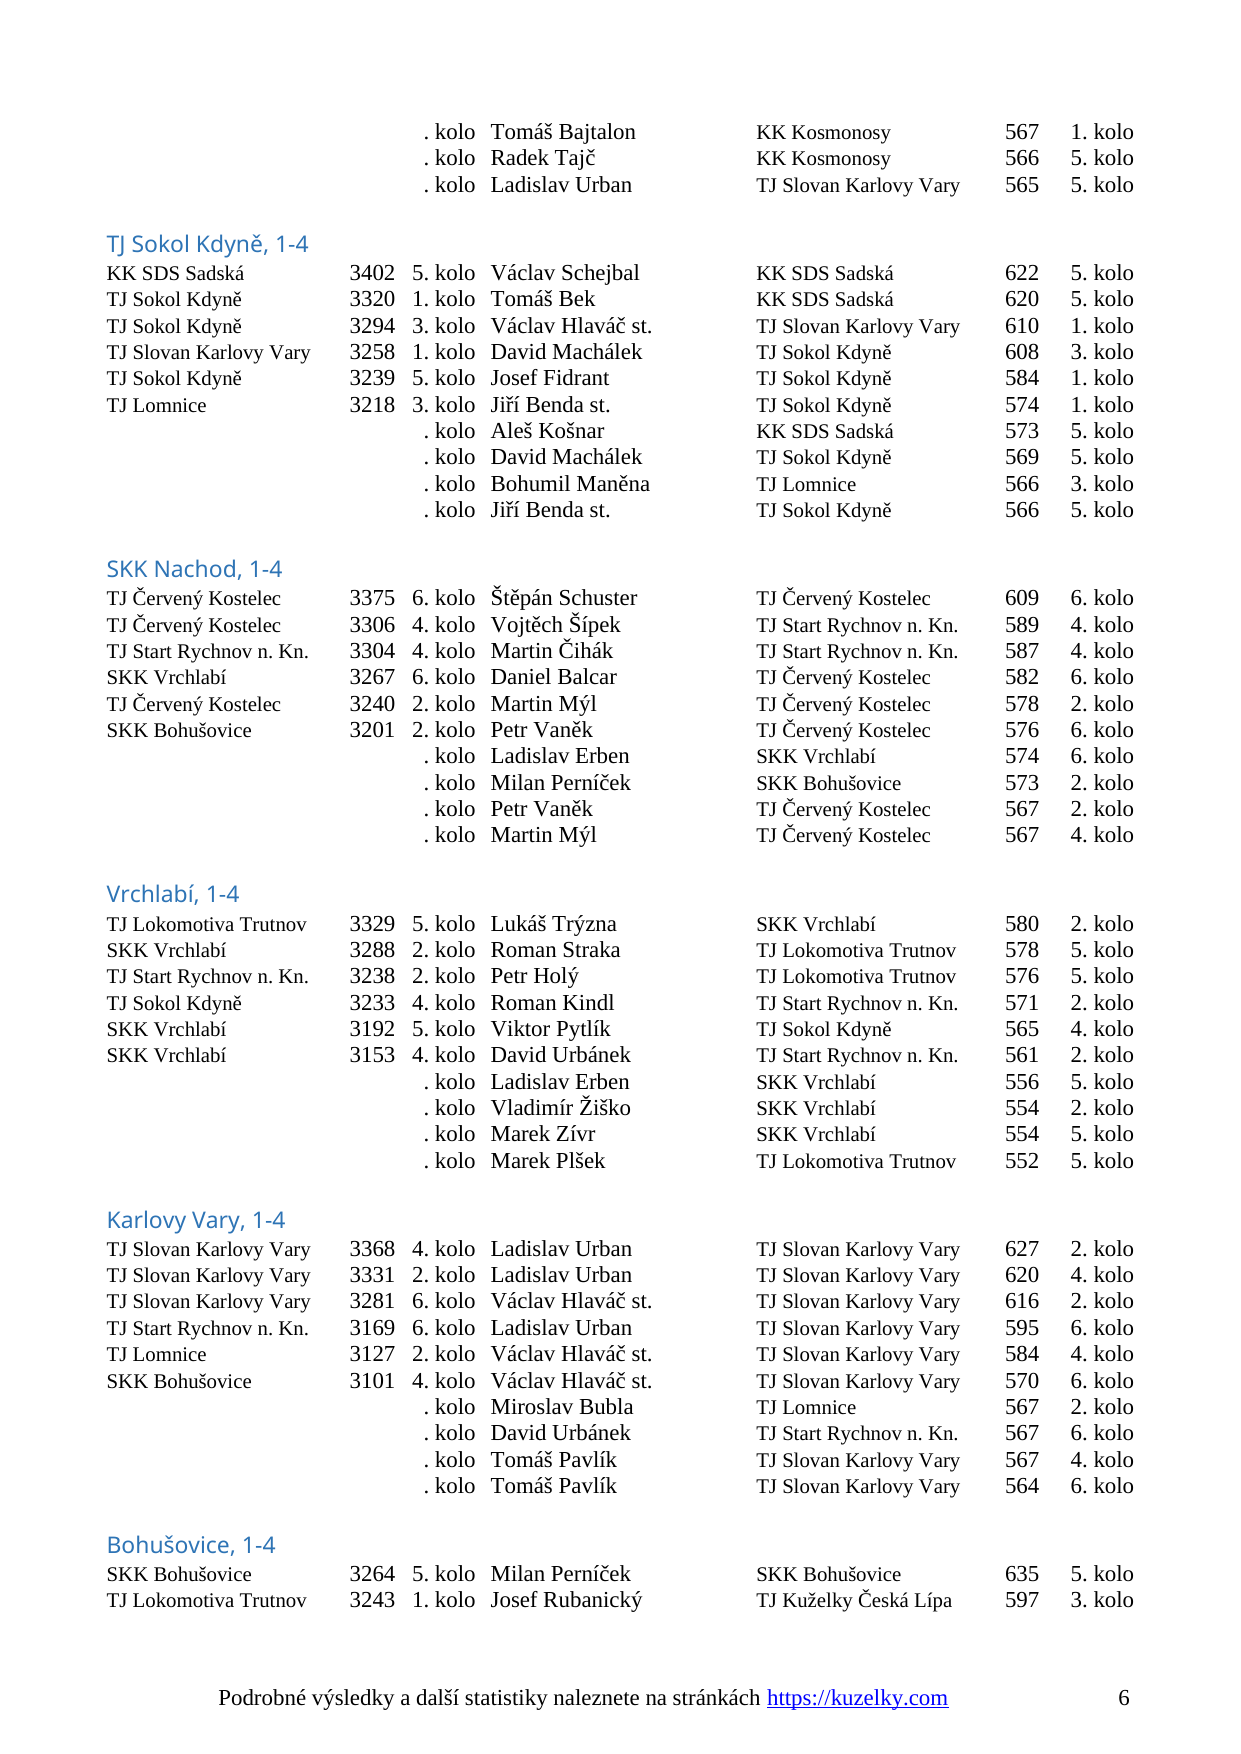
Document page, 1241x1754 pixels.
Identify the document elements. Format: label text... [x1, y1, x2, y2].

text . kolo David Urbánek TJ Start Rychnov n. Kn. 567 6. kolo [106, 1419, 1134, 1446]
text TJ Slovan Karlovy Vary 3281 6. kolo Václav Hlaváč st. TJ Slovan Karlovy Vary 616 2. kolo [106, 1288, 1134, 1314]
text TJ Lomnice 3218 3. kolo Jiří Benda st. TJ Sokol Kdyně 574 1. kolo [106, 391, 1134, 417]
text . kolo Tomáš Bajtalon KK Kosmonosy 567 1. kolo [106, 118, 1134, 144]
subtitle Bohušovice, 1-4 [106, 1529, 1134, 1560]
text TJ Start Rychnov n. Kn. 3304 4. kolo Martin Čihák TJ Start Rychnov n. Kn. 587 4. kolo [106, 637, 1134, 663]
text KK SDS Sadská 3402 5. kolo Václav Schejbal KK SDS Sadská 622 5. kolo [106, 259, 1134, 285]
text . kolo Milan Perníček SKK Bohušovice 573 2. kolo [106, 769, 1134, 795]
text . kolo Ladislav Erben SKK Vrchlabí 574 6. kolo [106, 742, 1134, 769]
text TJ Start Rychnov n. Kn. 3238 2. kolo Petr Holý TJ Lokomotiva Trutnov 576 5. kolo [106, 962, 1134, 989]
text TJ Slovan Karlovy Vary 3331 2. kolo Ladislav Urban TJ Slovan Karlovy Vary 620 4. kolo [106, 1261, 1134, 1288]
text . kolo Miroslav Bubla TJ Lomnice 567 2. kolo [106, 1393, 1134, 1419]
text TJ Červený Kostelec 3306 4. kolo Vojtěch Šípek TJ Start Rychnov n. Kn. 589 4. kolo [106, 611, 1134, 637]
text . kolo Petr Vaněk TJ Červený Kostelec 567 2. kolo [106, 795, 1134, 821]
subtitle Vrchlabí, 1-4 [106, 878, 1134, 909]
subtitle SKK Nachod, 1-4 [106, 553, 1134, 584]
text . kolo Bohumil Maněna TJ Lomnice 566 3. kolo [106, 470, 1134, 496]
text TJ Sokol Kdyně 3320 1. kolo Tomáš Bek KK SDS Sadská 620 5. kolo [106, 285, 1134, 312]
subtitle Karlovy Vary, 1-4 [106, 1204, 1134, 1235]
text . kolo Marek Plšek TJ Lokomotiva Trutnov 552 5. kolo [106, 1147, 1134, 1173]
text . kolo Jiří Benda st. TJ Sokol Kdyně 566 5. kolo [106, 496, 1134, 522]
text . kolo Aleš Košnar KK SDS Sadská 573 5. kolo [106, 417, 1134, 443]
text TJ Červený Kostelec 3375 6. kolo Štěpán Schuster TJ Červený Kostelec 609 6. kolo [106, 584, 1134, 611]
text . kolo Ladislav Urban TJ Slovan Karlovy Vary 565 5. kolo [106, 171, 1134, 197]
text . kolo Radek Tajč KK Kosmonosy 566 5. kolo [106, 144, 1134, 171]
text TJ Slovan Karlovy Vary 3258 1. kolo David Machálek TJ Sokol Kdyně 608 3. kolo [106, 338, 1134, 364]
text SKK Vrchlabí 3153 4. kolo David Urbánek TJ Start Rychnov n. Kn. 561 2. kolo [106, 1041, 1134, 1068]
text . kolo Marek Zívr SKK Vrchlabí 554 5. kolo [106, 1120, 1134, 1147]
text TJ Slovan Karlovy Vary 3368 4. kolo Ladislav Urban TJ Slovan Karlovy Vary 627 2. kolo [106, 1235, 1134, 1261]
text TJ Sokol Kdyně 3294 3. kolo Václav Hlaváč st. TJ Slovan Karlovy Vary 610 1. kolo [106, 312, 1134, 338]
text SKK Vrchlabí 3192 5. kolo Viktor Pytlík TJ Sokol Kdyně 565 4. kolo [106, 1015, 1134, 1041]
text TJ Start Rychnov n. Kn. 3169 6. kolo Ladislav Urban TJ Slovan Karlovy Vary 595 6. kolo [106, 1314, 1134, 1340]
text TJ Sokol Kdyně 3239 5. kolo Josef Fidrant TJ Sokol Kdyně 584 1. kolo [106, 364, 1134, 391]
text . kolo Tomáš Pavlík TJ Slovan Karlovy Vary 564 6. kolo [106, 1472, 1134, 1498]
text TJ Červený Kostelec 3240 2. kolo Martin Mýl TJ Červený Kostelec 578 2. kolo [106, 690, 1134, 716]
text TJ Lokomotiva Trutnov 3243 1. kolo Josef Rubanický TJ Kuželky Česká Lípa 597 3. kolo [106, 1587, 1134, 1613]
text SKK Bohušovice 3201 2. kolo Petr Vaněk TJ Červený Kostelec 576 6. kolo [106, 716, 1134, 742]
text SKK Vrchlabí 3288 2. kolo Roman Straka TJ Lokomotiva Trutnov 578 5. kolo [106, 936, 1134, 962]
text TJ Lokomotiva Trutnov 3329 5. kolo Lukáš Trýzna SKK Vrchlabí 580 2. kolo [106, 909, 1134, 936]
text SKK Bohušovice 3101 4. kolo Václav Hlaváč st. TJ Slovan Karlovy Vary 570 6. kolo [106, 1367, 1134, 1393]
text . kolo David Machálek TJ Sokol Kdyně 569 5. kolo [106, 443, 1134, 470]
text . kolo Vladimír Žiško SKK Vrchlabí 554 2. kolo [106, 1094, 1134, 1120]
text . kolo Tomáš Pavlík TJ Slovan Karlovy Vary 567 4. kolo [106, 1446, 1134, 1472]
text . kolo Martin Mýl TJ Červený Kostelec 567 4. kolo [106, 821, 1134, 848]
text TJ Sokol Kdyně 3233 4. kolo Roman Kindl TJ Start Rychnov n. Kn. 571 2. kolo [106, 989, 1134, 1015]
subtitle TJ Sokol Kdyně, 1-4 [106, 228, 1134, 259]
text SKK Bohušovice 3264 5. kolo Milan Perníček SKK Bohušovice 635 5. kolo [106, 1560, 1134, 1587]
text . kolo Ladislav Erben SKK Vrchlabí 556 5. kolo [106, 1068, 1134, 1094]
text TJ Lomnice 3127 2. kolo Václav Hlaváč st. TJ Slovan Karlovy Vary 584 4. kolo [106, 1340, 1134, 1367]
text SKK Vrchlabí 3267 6. kolo Daniel Balcar TJ Červený Kostelec 582 6. kolo [106, 663, 1134, 690]
